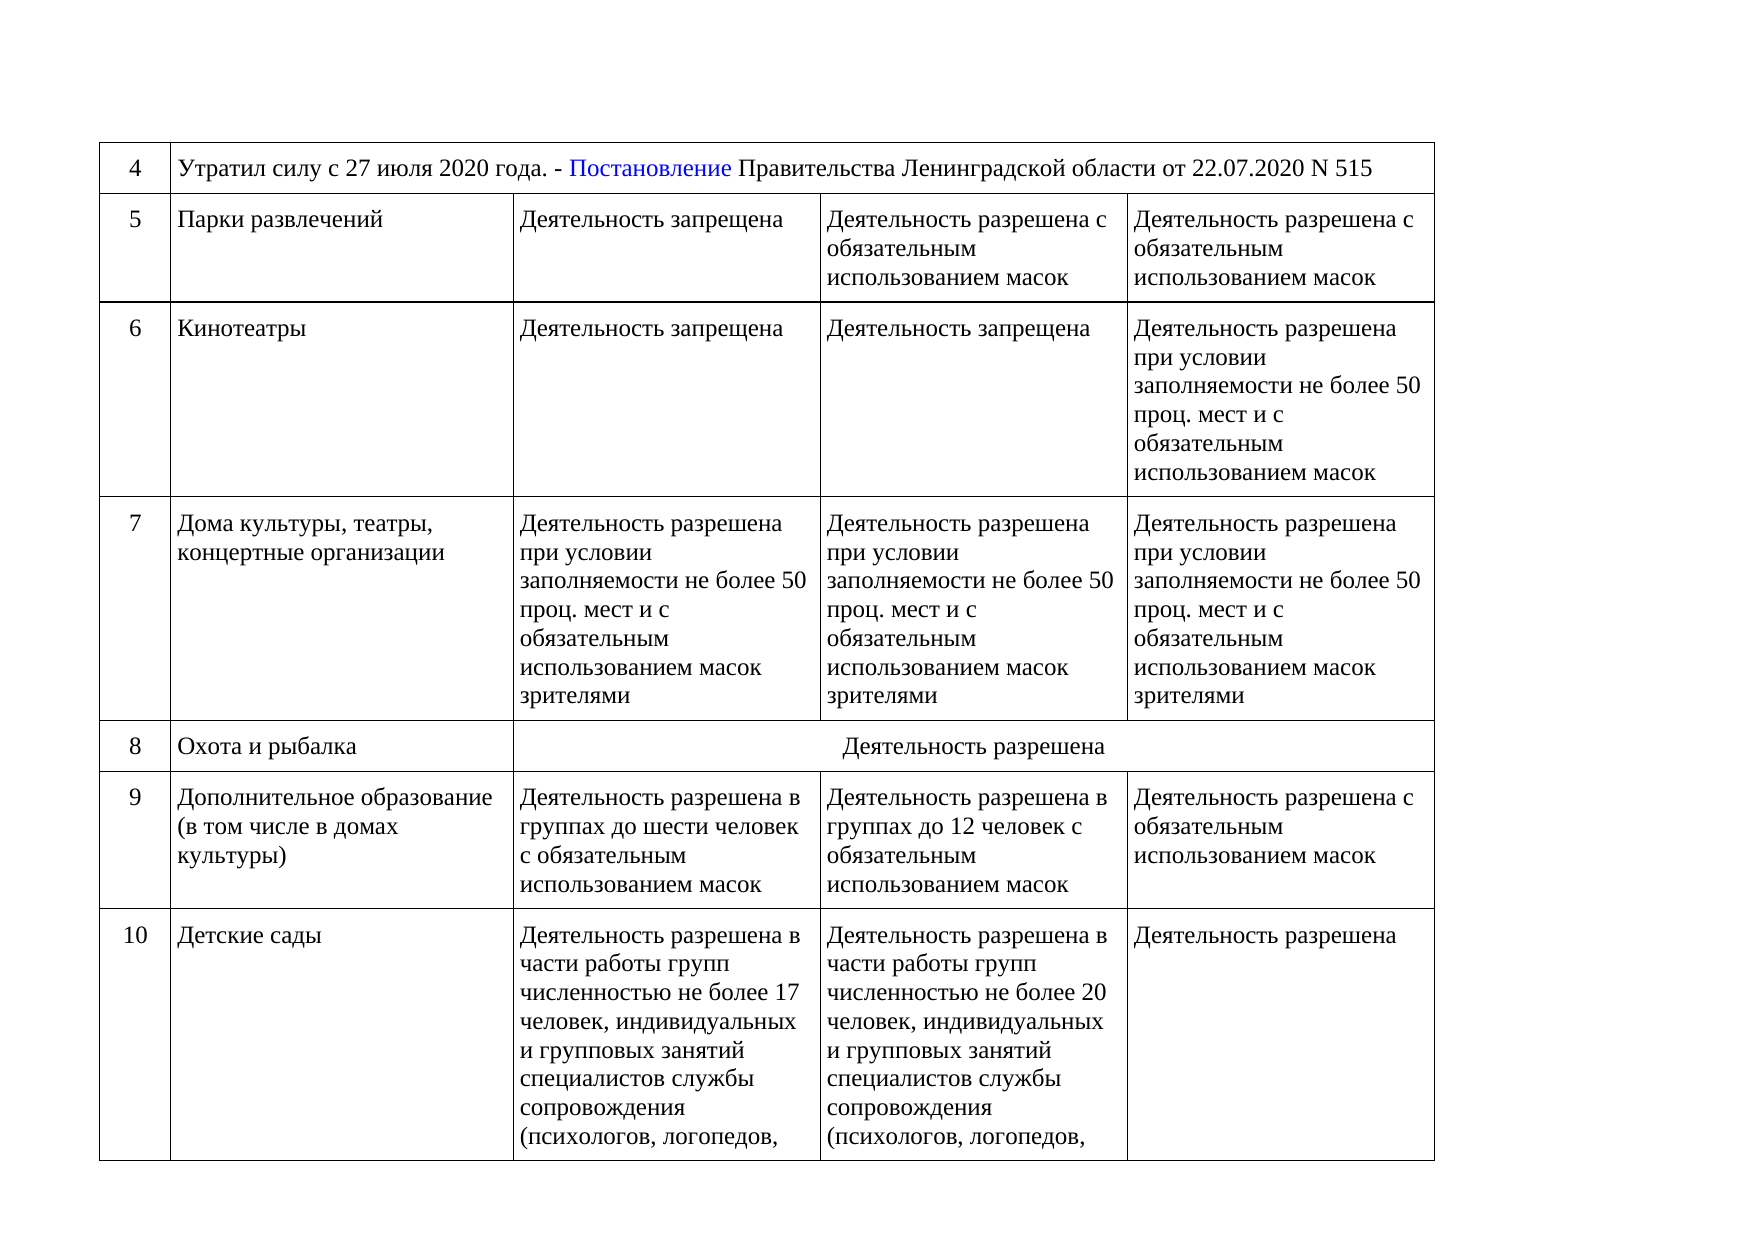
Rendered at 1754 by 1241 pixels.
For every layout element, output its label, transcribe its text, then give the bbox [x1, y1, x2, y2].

table_cell Деятельность разрешена с обязательным использованием масок [1128, 772, 1434, 908]
table_cell 6 [100, 303, 170, 496]
table_cell Дополнительное образование (в том числе в домах культуры) [171, 772, 513, 908]
table_cell Парки развлечений [171, 194, 513, 301]
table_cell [514, 909, 820, 1160]
table_cell 7 [100, 497, 170, 720]
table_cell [1128, 909, 1434, 1160]
table_cell Деятельность разрешена при условии заполняемости не более 50 проц. мест и с обязательным использованием масок зрителями [1128, 497, 1434, 720]
table_cell Деятельность разрешена с обязательным использованием масок [821, 194, 1127, 301]
table_cell Деятельность запрещена [821, 303, 1127, 496]
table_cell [1128, 194, 1434, 301]
table_cell 10 [100, 909, 170, 1160]
table_cell Деятельность запрещена [514, 303, 820, 496]
table_cell Деятельность разрешена [514, 721, 1434, 771]
table_cell Деятельность разрешена при условии заполняемости не более 50 проц. мест и с обязательным использованием масок зрителями [514, 497, 820, 720]
table_cell Деятельность разрешена при условии заполняемости не более 50 проц. мест и с обязательным использованием масок [1128, 303, 1434, 496]
table_cell Охота и рыбалка [171, 721, 513, 771]
table_cell Деятельность разрешена при условии заполняемости не более 50 проц. мест и с обязательным использованием масок зрителями [821, 497, 1127, 720]
table_cell Дома культуры, театры, концертные организации [171, 497, 513, 720]
table_cell 8 [100, 721, 170, 771]
table_cell 9 [100, 772, 170, 908]
table_cell Деятельность разрешена в группах до 12 человек с обязательным использованием масок [821, 772, 1127, 908]
table_cell Деятельность запрещена [514, 194, 820, 301]
table_cell 4 [100, 143, 170, 193]
table_cell Утратил силу с 27 июля 2020 года. - Постановление Правительства Ленинградской области от 22.07.2020 N 515 [171, 143, 1434, 193]
table_cell Детские сады [171, 909, 513, 1160]
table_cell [821, 909, 1127, 1160]
table_cell Деятельность разрешена в группах до шести человек с обязательным использованием масок [514, 772, 820, 908]
table_cell Кинотеатры [171, 303, 513, 496]
table_cell 5 [100, 194, 170, 301]
